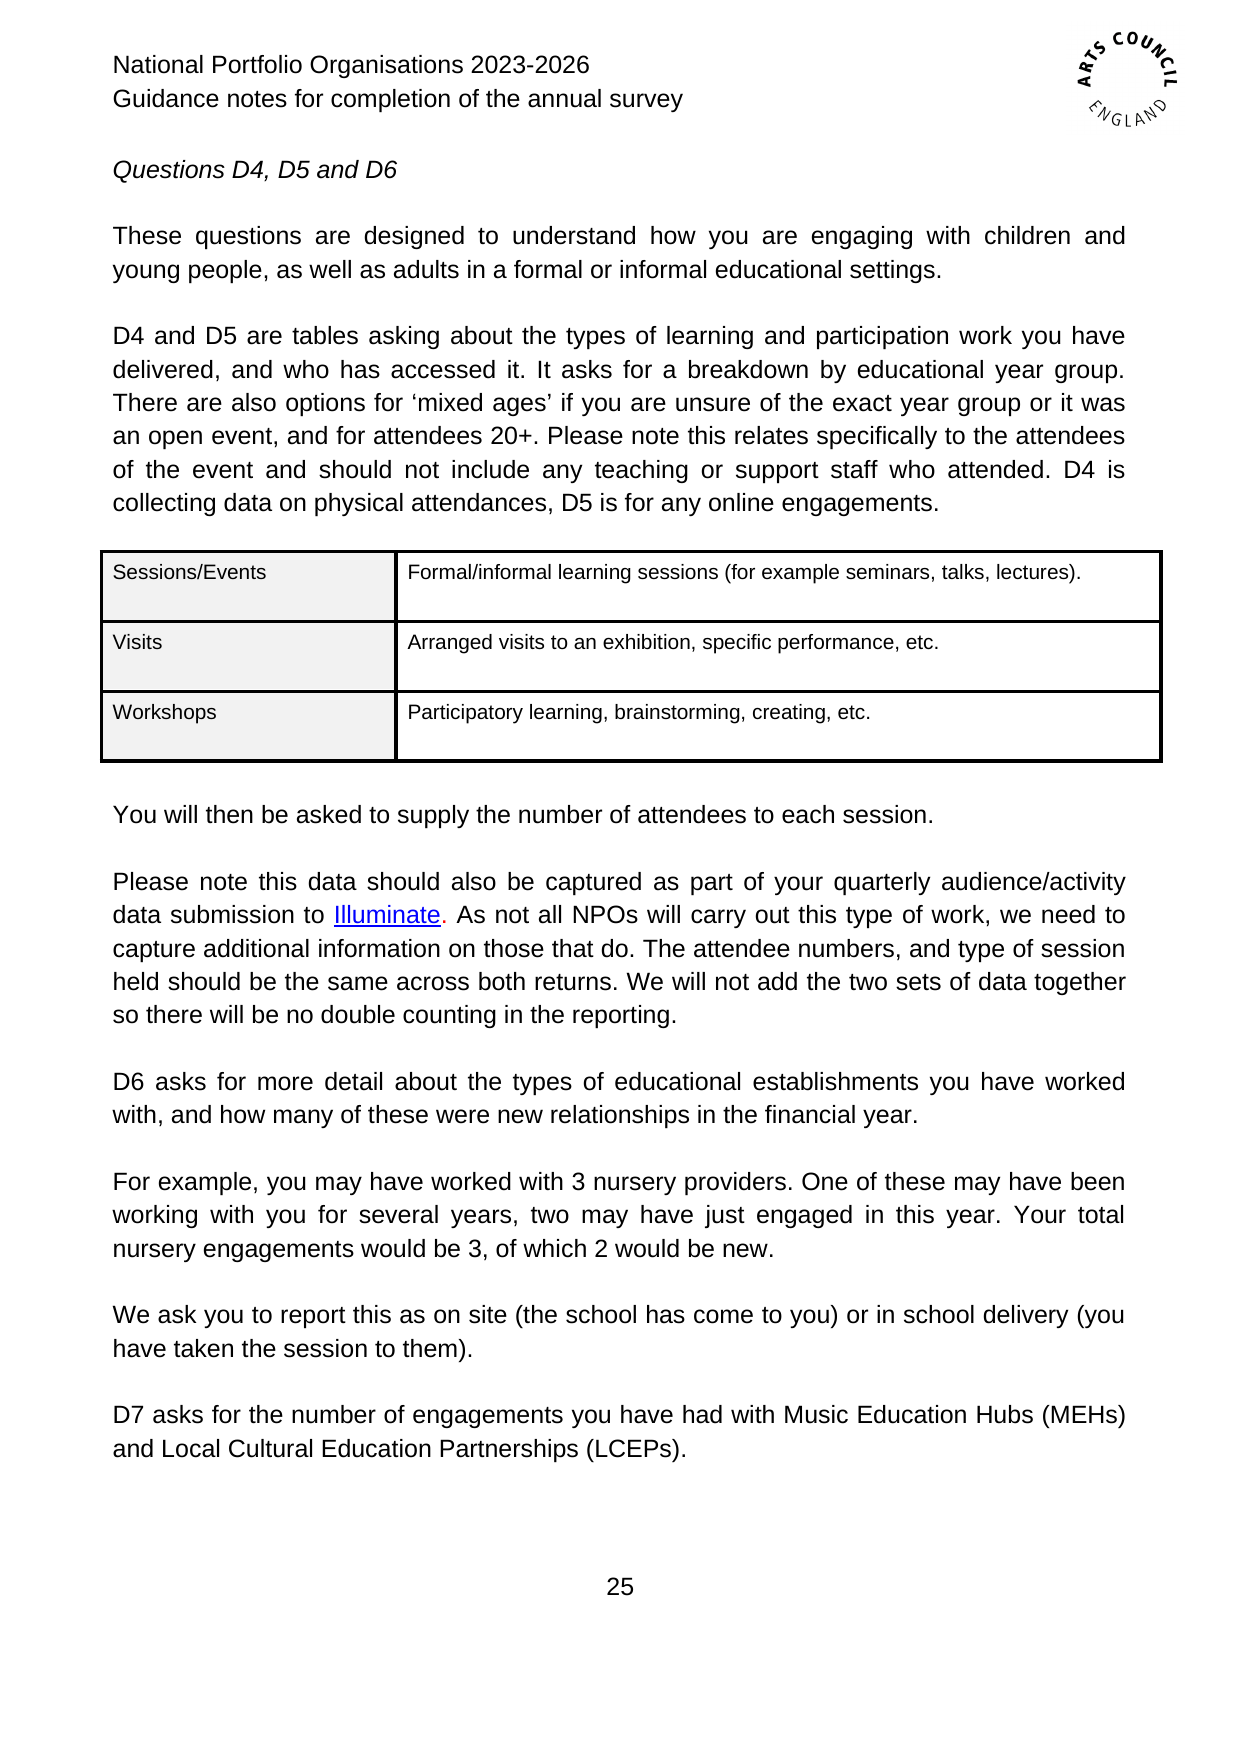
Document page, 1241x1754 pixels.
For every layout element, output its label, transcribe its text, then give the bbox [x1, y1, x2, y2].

text You will then be asked to supply the number of attendees to each session. [112, 796, 1128, 829]
table_cell Visits [103, 623, 394, 689]
table_cell Workshops [103, 693, 394, 759]
table_header Sessions/Events [103, 553, 394, 620]
text These questions are designed to understand how you are engaging with children and young people, as well as adults in a formal or informal educational settings. [112, 217, 1128, 283]
text Questions D4, D5 and D6 [112, 150, 1128, 183]
table_cell Participatory learning, brainstorming, creating, etc. [398, 693, 1159, 759]
table_header Formal/informal learning sessions (for example seminars, talks, lectures). [398, 553, 1159, 620]
text Please note this data should also be captured as part of your quarterly audience/activity data submission to Illuminate. As not all NPOs will carry out this type of work, we need to capture additional information on those that do. The attendee numbers, and type of session held should be the same across both returns. We will not add the two sets of data together so there will be no double counting in the reporting. [112, 862, 1128, 1029]
text D4 and D5 are tables asking about the types of learning and participation work you have delivered, and who has accessed it. It asks for a breakdown by educational year group. There are also options for ‘mixed ages’ if you are unsure of the exact year group or it was an open event, and for attendees 20+. Please note this relates specifically to the attendees of the event and should not include any teaching or support staff who attended. D4 is collecting data on physical attendances, D5 is for any online engagements. [112, 317, 1128, 517]
text We ask you to report this as on site (the school has come to you) or in school delivery (you have taken the session to them). [112, 1296, 1128, 1362]
table_cell Arranged visits to an exhibition, specific performance, etc. [398, 623, 1159, 689]
picture [1065, 21, 1186, 135]
text For example, you may have worked with 3 nursery providers. One of these may have been working with you for several years, two may have just engaged in this year. Your total nursery engagements would be 3, of which 2 would be new. [112, 1162, 1128, 1262]
text D6 asks for more detail about the types of educational establishments you have worked with, and how many of these were new relationships in the financial year. [112, 1062, 1128, 1129]
text D7 asks for the number of engagements you have had with Music Education Hubs (MEHs) and Local Cultural Education Partnerships (LCEPs). [112, 1396, 1128, 1462]
